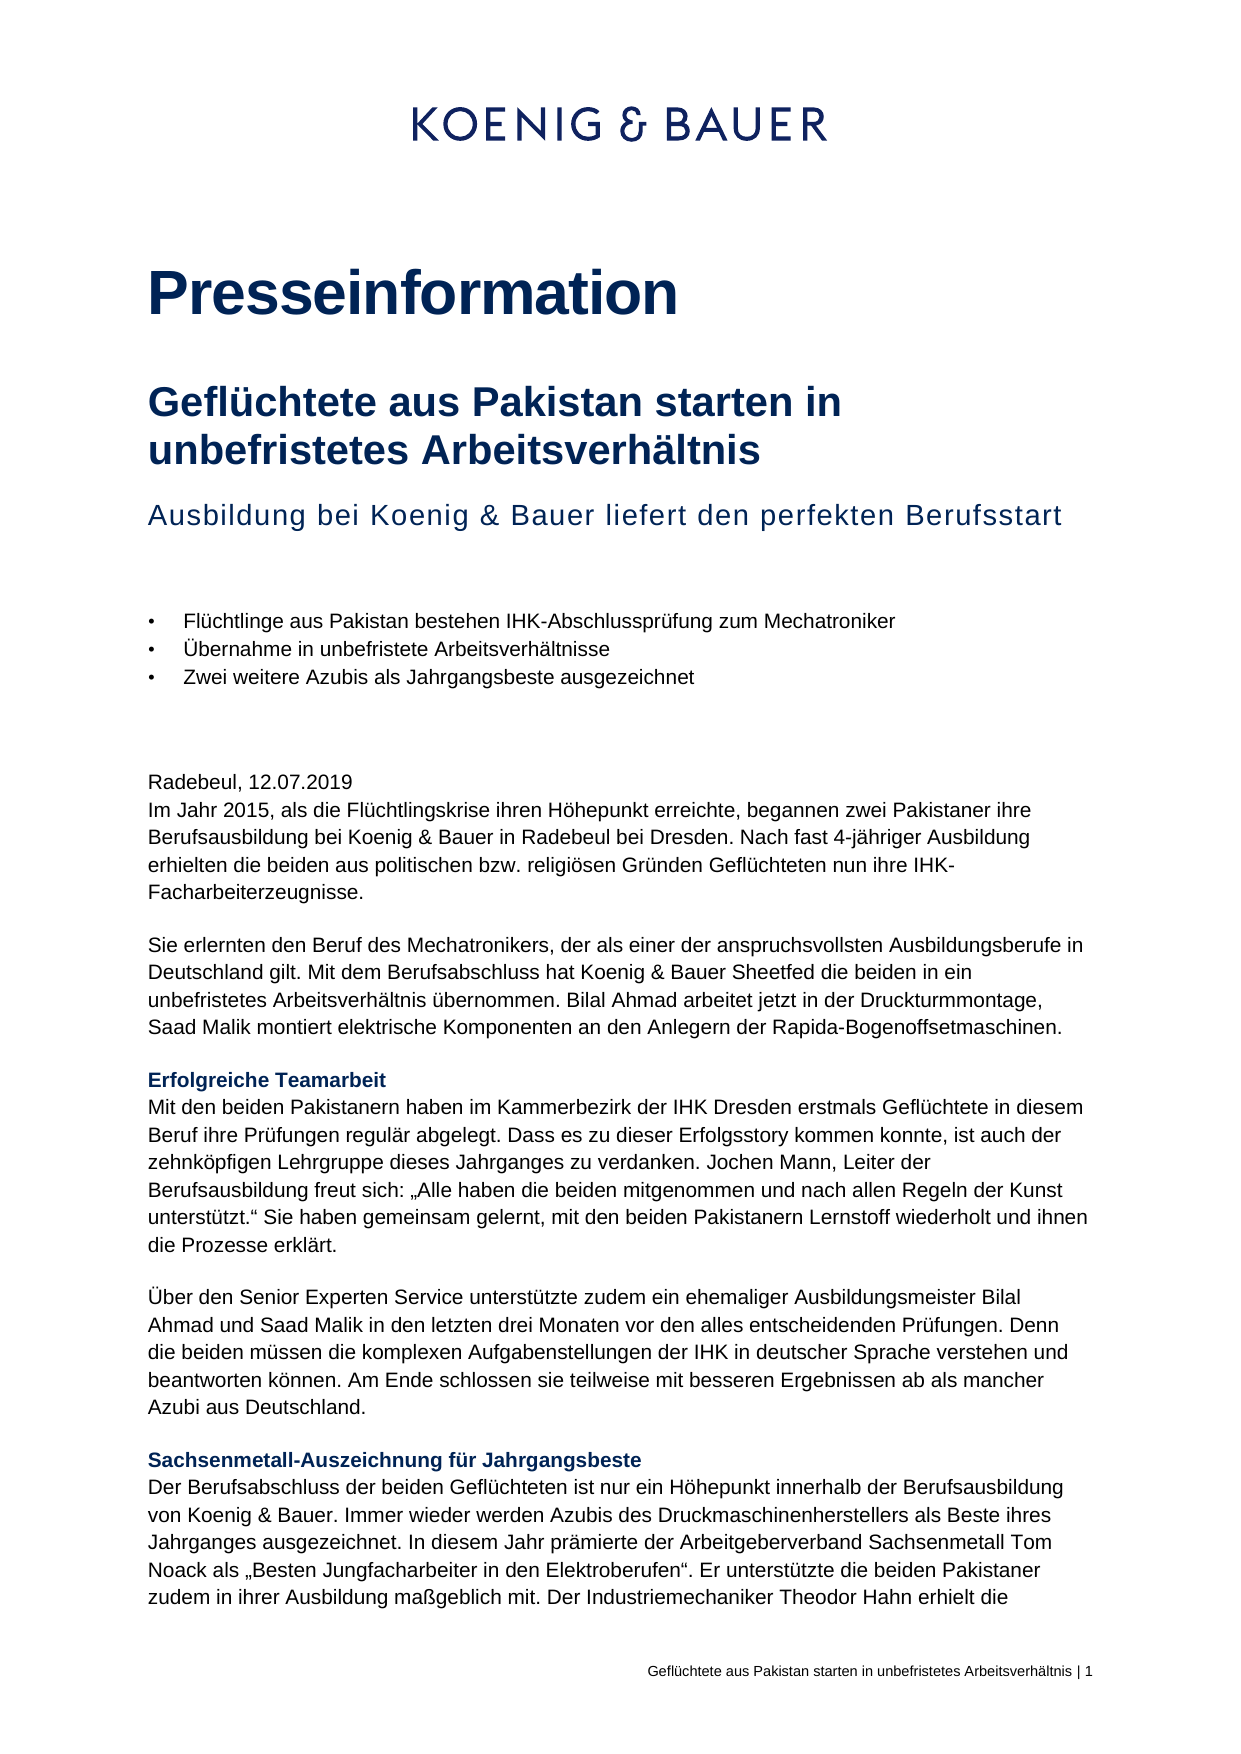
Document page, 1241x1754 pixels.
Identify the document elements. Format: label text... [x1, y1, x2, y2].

text Zwei weitere Azubis als Jahrgangsbeste ausgezeichnet [148, 665, 1092, 689]
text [148, 1475, 1092, 1609]
subtitle Ausbildung bei Koenig & Bauer liefert den perfekten Berufsstart [148, 498, 1092, 532]
subtitle Sachsenmetall-Auszeichnung für Jahrgangsbeste [148, 1447, 1092, 1471]
text Über den Senior Experten Service unterstützte zudem ein ehemaliger Ausbildungsmeister Bilal Ahmad und Saad Malik in den letzten drei Monaten vor den alles entscheidenden Prüfungen. Denn die beiden müssen die komplexen Aufgabenstellungen der IHK in deutscher Sprache verstehen und beantworten können. Am Ende schlossen sie teilweise mit besseren Ergebnissen ab als mancher Azubi aus Deutschland. [148, 1285, 1092, 1419]
text Flüchtlinge aus Pakistan bestehen IHK-Abschlussprüfung zum Mechatroniker [148, 609, 1092, 633]
text Mit den beiden Pakistanern haben im Kammerbezirk der IHK Dresden erstmals Geflüchtete in diesem Beruf ihre Prüfungen regulär abgelegt. Dass es zu dieser Erfolgsstory kommen konnte, ist auch der zehnköpfigen Lehrgruppe dieses Jahrganges zu verdanken. Jochen Mann, Leiter der Berufsausbildung freut sich: „Alle haben die beiden mitgenommen und nach allen Regeln der Kunst unterstützt.“ Sie haben gemeinsam gelernt, mit den beiden Pakistanern Lernstoff wiederholt und ihnen die Prozesse erklärt. [148, 1095, 1092, 1256]
text Sie erlernten den Beruf des Mechatronikers, der als einer der anspruchsvollsten Ausbildungsberufe in Deutschland gilt. Mit dem Berufsabschluss hat Koenig & Bauer Sheetfed die beiden in ein unbefristetes Arbeitsverhältnis übernommen. Bilal Ahmad arbeitet jetzt in der Druckturmmontage, Saad Malik montiert elektrische Komponenten an den Anlegern der Rapida-Bogenoffsetmaschinen. [148, 932, 1092, 1039]
subtitle Geflüchtete aus Pakistan starten in unbefristetes Arbeitsverhältnis [148, 377, 1092, 473]
text Übernahme in unbefristete Arbeitsverhältnisse [148, 637, 1092, 661]
text Radebeul, 12.07.2019 Im Jahr 2015, als die Flüchtlingskrise ihren Höhepunkt erreichte, begannen zwei Pakistaner ihre Berufsausbildung bei Koenig & Bauer in Radebeul bei Dresden. Nach fast 4-jähriger Ausbildung erhielten die beiden aus politischen bzw. religiösen Gründen Geflüchteten nun ihre IHK-Facharbeiterzeugnisse. [148, 770, 1092, 904]
title Presseinformation [148, 256, 1092, 327]
subtitle Erfolgreiche Teamarbeit [148, 1067, 1092, 1091]
